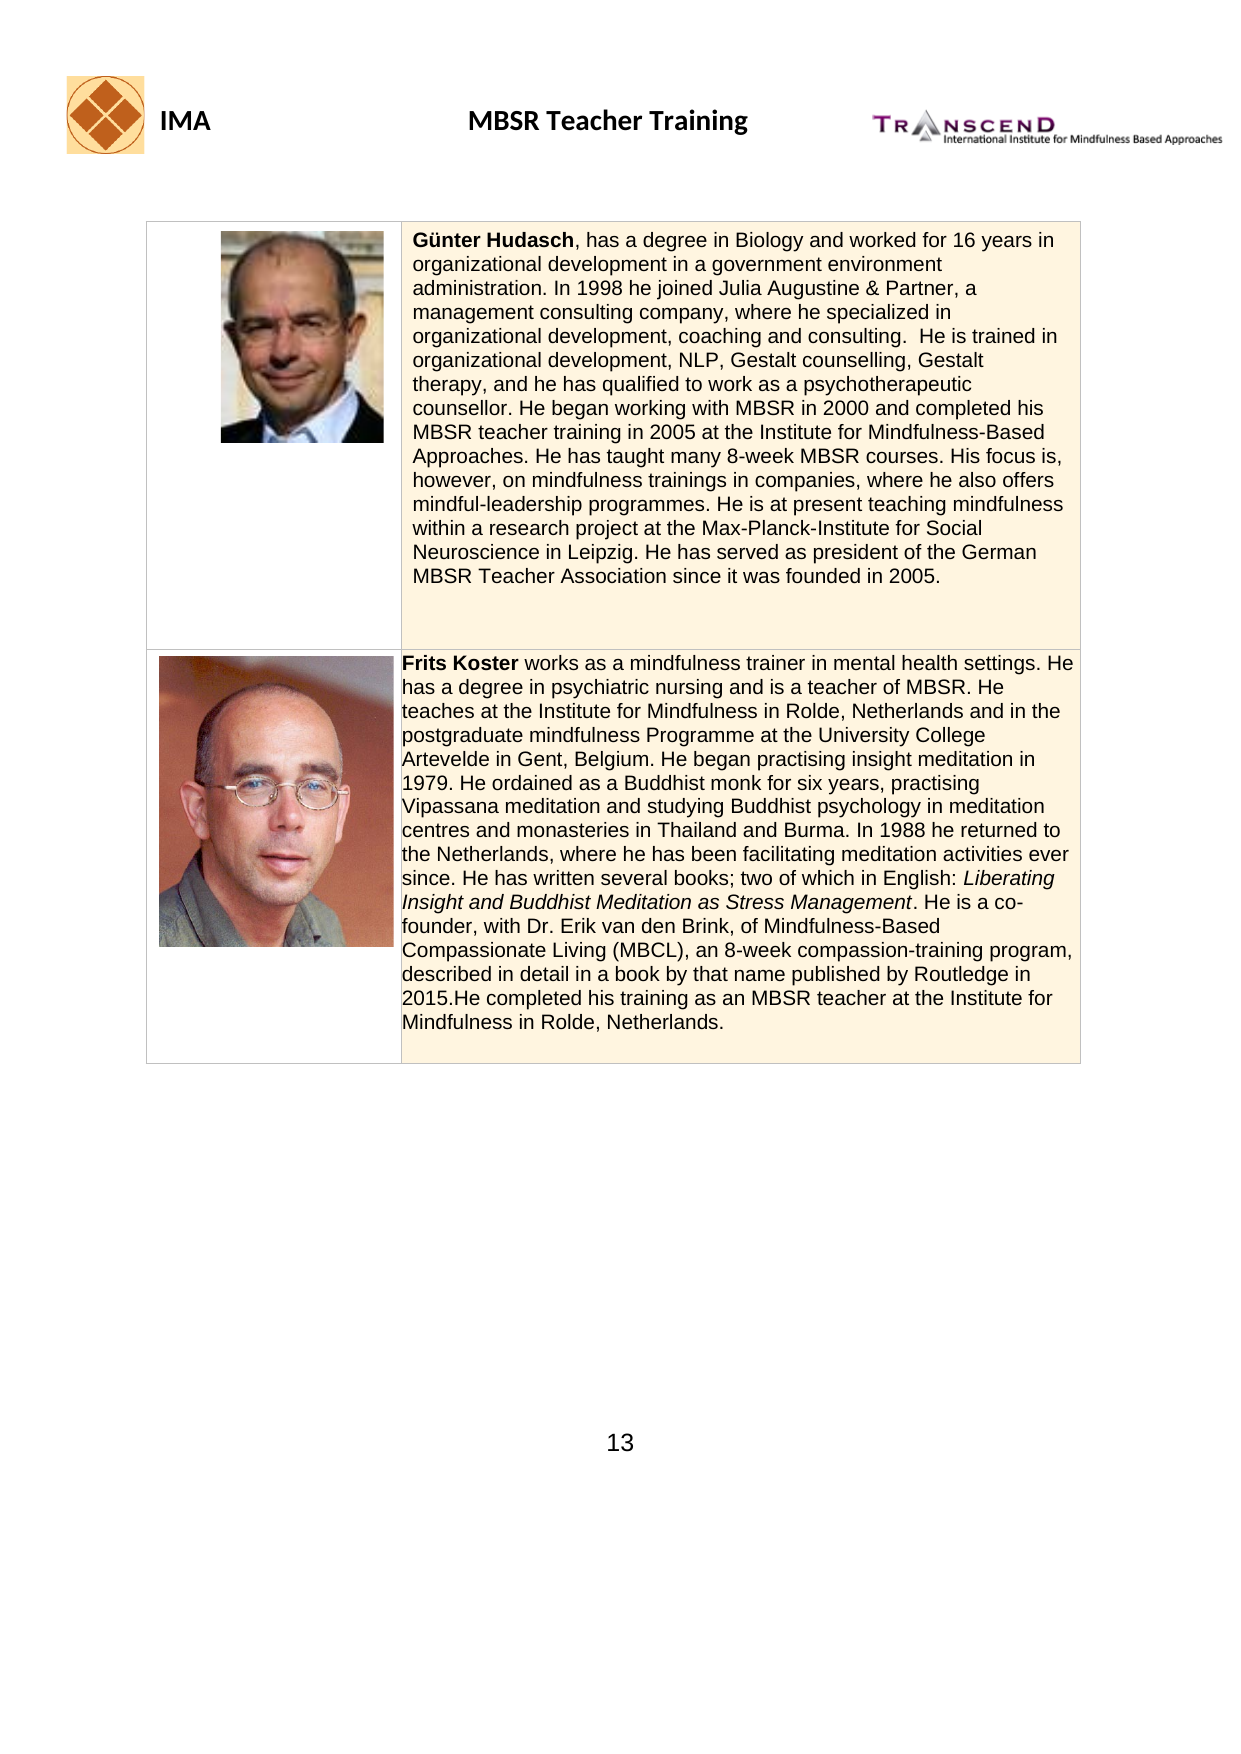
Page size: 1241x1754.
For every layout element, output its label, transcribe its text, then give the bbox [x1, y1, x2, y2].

table_cell Günter Hudasch, has a degree in Biology and worked for 16 years in organizational development in a government environment administration. In 1998 he joined Julia Augustine & Partner, a management consulting company, where he specialized in organizational development, coaching and consulting. He is trained in organizational development, NLP, Gestalt counselling, Gestalt therapy, and he has qualified to work as a psychotherapeutic counsellor. He began working with MBSR in 2000 and completed his MBSR teacher training in 2005 at the Institute for Mindfulness-Based Approaches. He has taught many 8-week MBSR courses. His focus is, however, on mindfulness trainings in companies, where he also offers mindful-leadership programmes. He is at present teaching mindfulness within a research project at the Max-Planck-Institute for Social Neuroscience in Leipzig. He has served as president of the German MBSR Teacher Association since it was founded in 2005. [402, 222, 1080, 649]
picture [868, 107, 1230, 145]
table_cell [147, 650, 401, 1063]
picture [220, 231, 384, 443]
text 13 [135, 1428, 1105, 1457]
table_cell Frits Koster works as a mindfulness trainer in mental health settings. He has a degree in psychiatric nursing and is a teacher of MBSR. He teaches at the Institute for Mindfulness in Rolde, Netherlands and in the postgraduate mindfulness Programme at the University College Artevelde in Gent, Belgium. He began practising insight meditation in 1979. He ordained as a Buddhist monk for six years, practising Vipassana meditation and studying Buddhist psychology in meditation centres and monasteries in Thailand and Burma. In 1988 he returned to the Netherlands, where he has been facilitating meditation activities ever since. He has written several books; two of which in English: Liberating Insight and Buddhist Meditation as Stress Management. He is a co-founder, with Dr. Erik van den Brink, of Mindfulness-Based Compassionate Living (MBCL), an 8-week compassion-training program, described in detail in a book by that name published by Routledge in 2015.He completed his training as an MBSR teacher at the Institute for Mindfulness in Rolde, Netherlands. Netherlands. [402, 650, 1080, 1063]
picture [66, 76, 145, 154]
table_cell [147, 222, 401, 649]
picture [159, 656, 394, 947]
